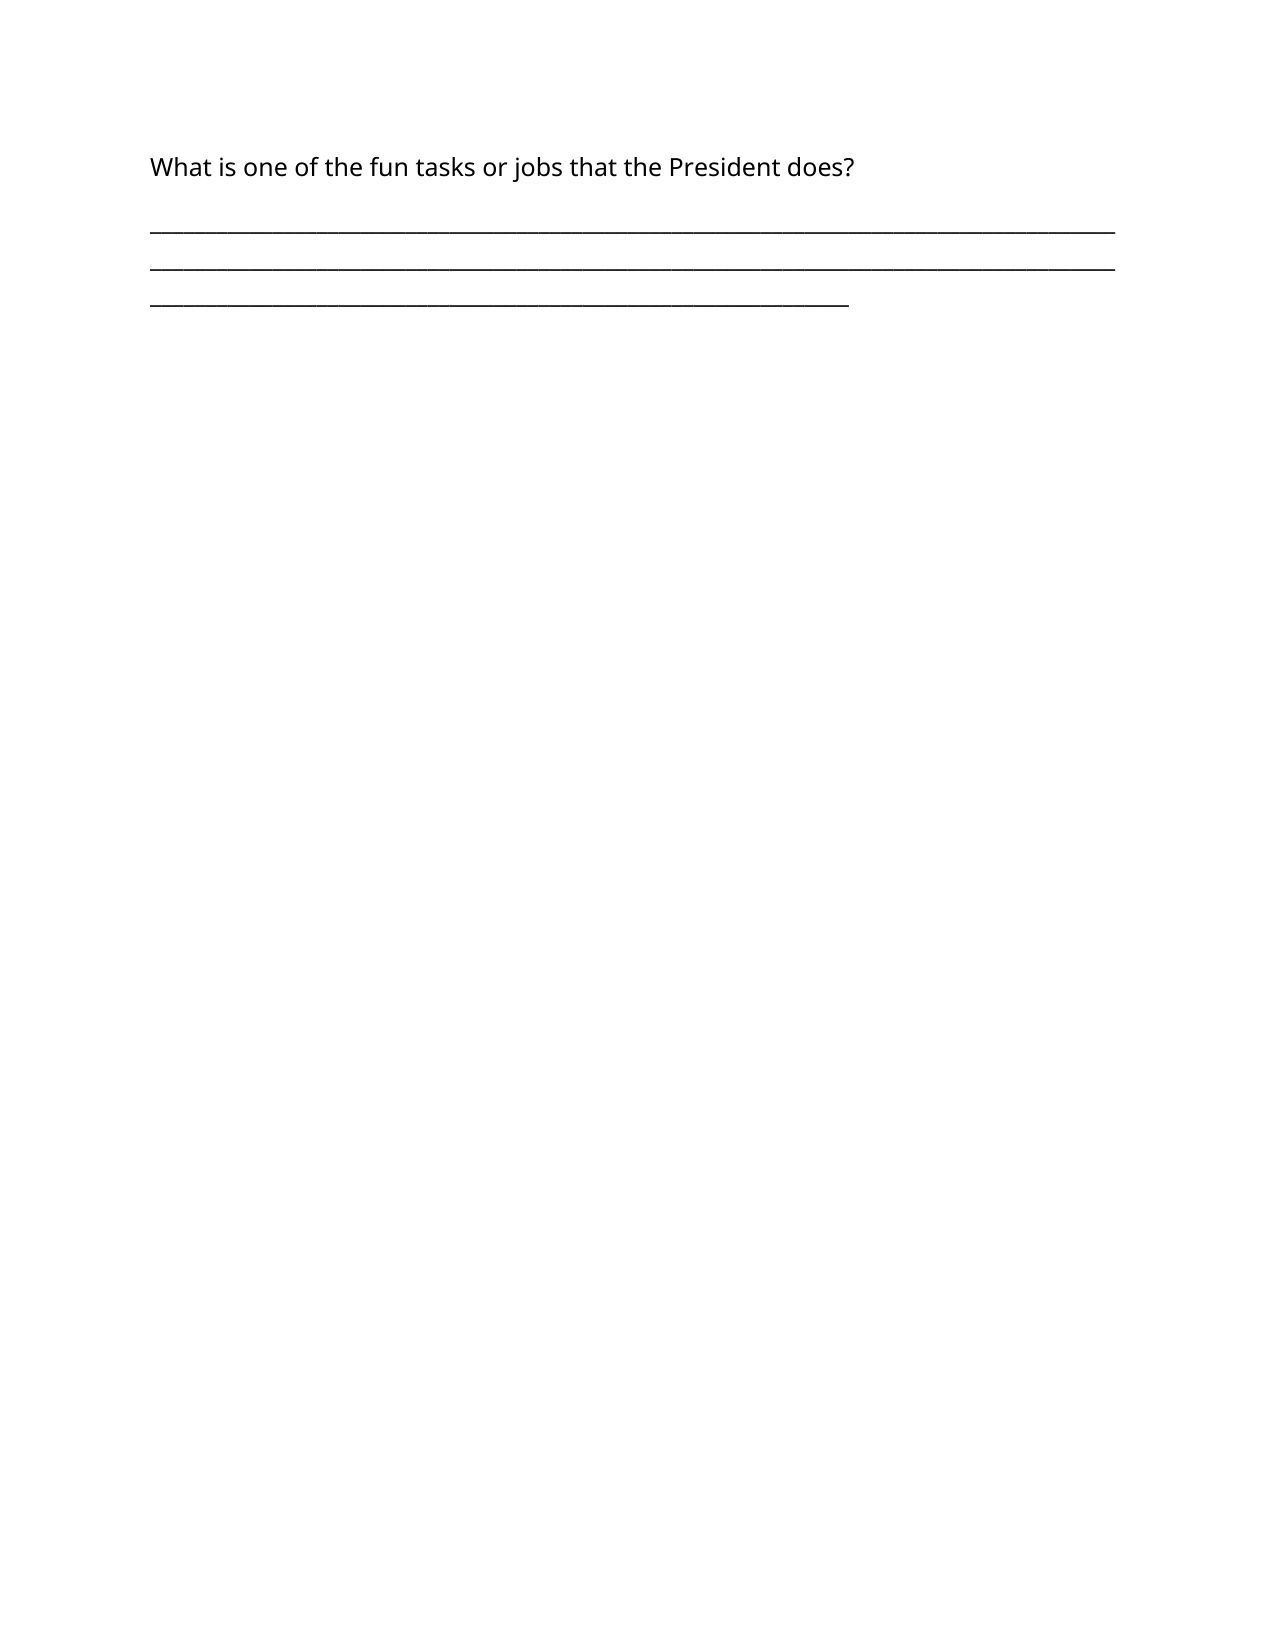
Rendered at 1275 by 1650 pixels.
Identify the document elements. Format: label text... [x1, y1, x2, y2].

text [150, 203, 1125, 311]
text What is one of the fun tasks or jobs that the President does? [150, 150, 1125, 184]
